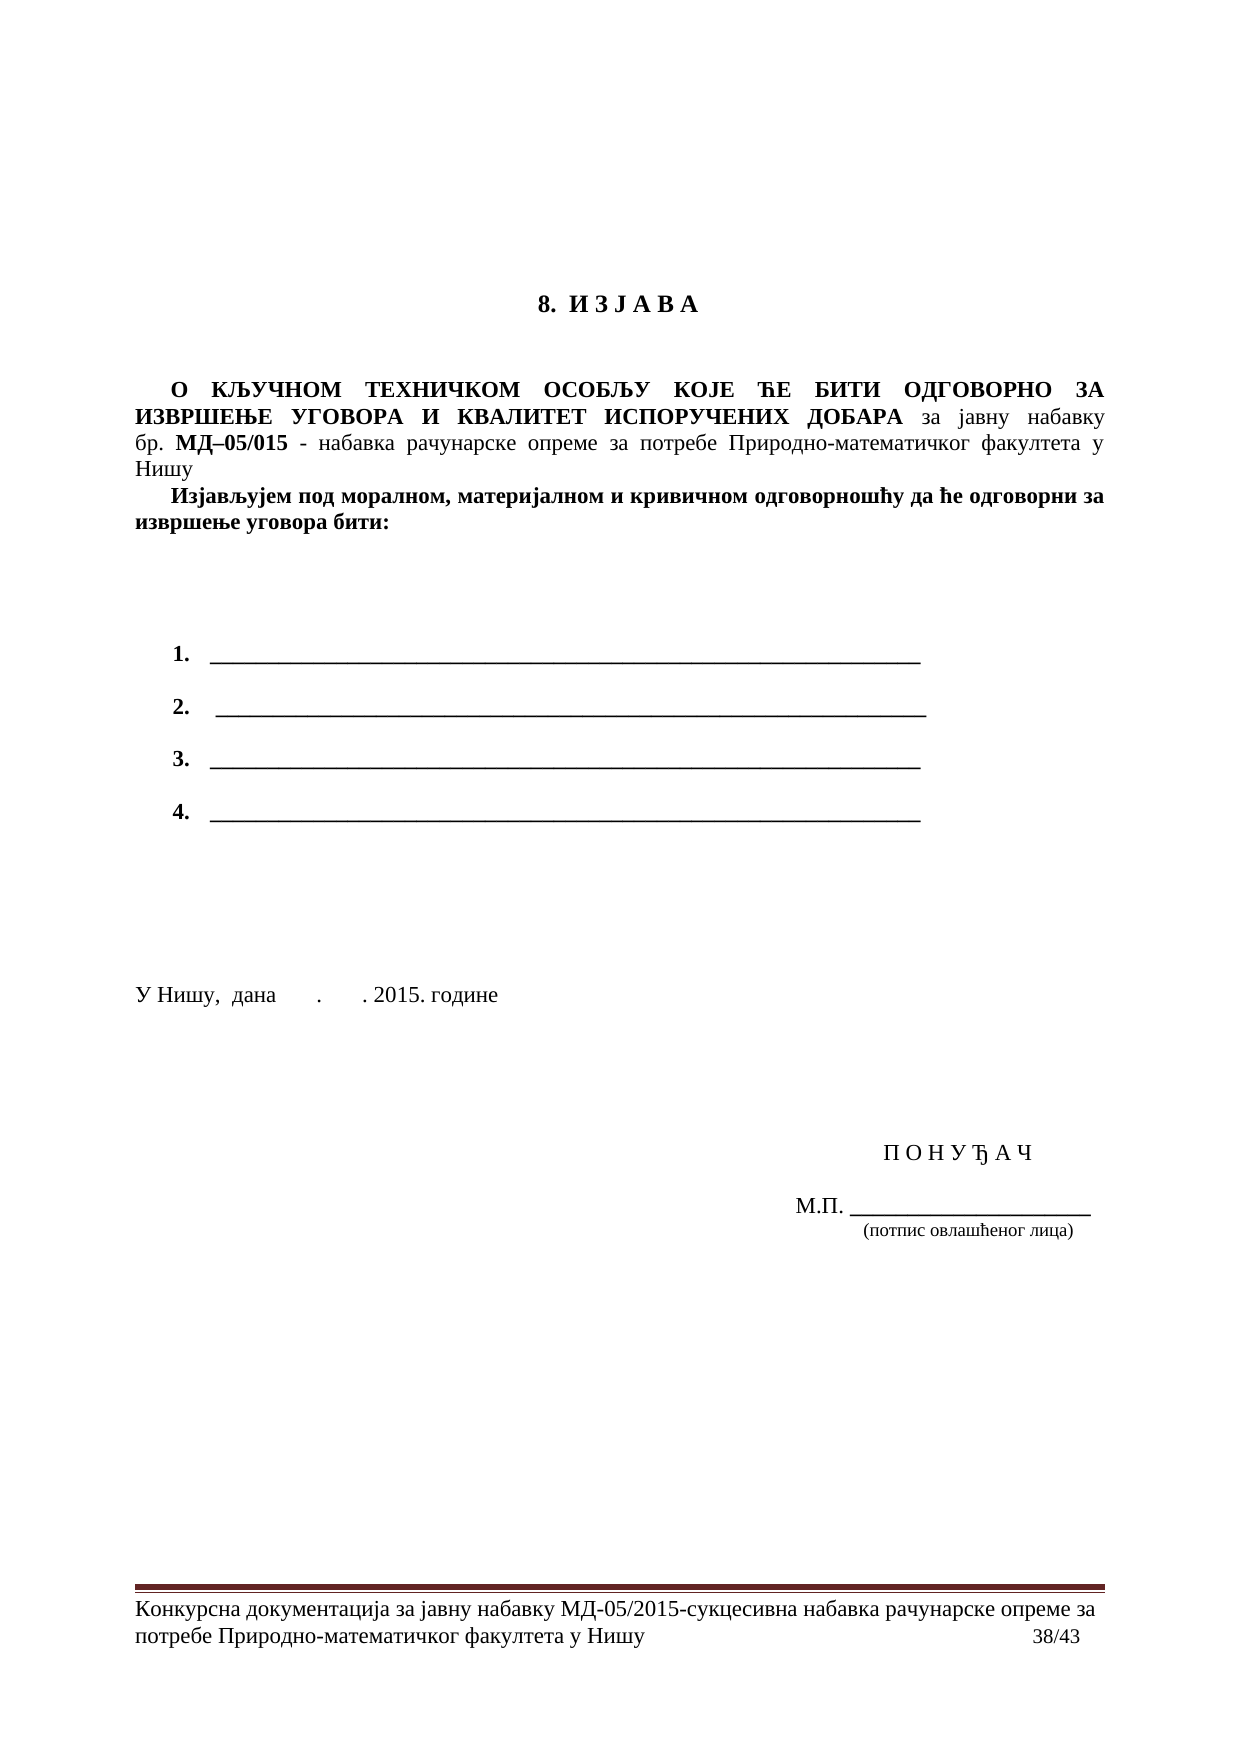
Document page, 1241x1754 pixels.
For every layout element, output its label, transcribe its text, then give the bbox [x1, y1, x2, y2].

text М.П. _____________________ [210, 1192, 1103, 1218]
list ______________________________________________________________ [172, 745, 1105, 772]
text 8. И З Ј А В А [135, 289, 1101, 318]
list ______________________________________________________________ [172, 693, 1105, 719]
list ______________________________________________________________ [172, 798, 1105, 824]
text П О Н У Ђ А Ч [135, 1139, 1103, 1166]
text (потпис овлашћеног лица) [135, 1218, 1103, 1240]
text Изјављујем под моралном, материјалном и кривичном одговорношћу да ће одговорни за извршење уговора бити: [135, 482, 1105, 534]
list ______________________________________________________________ [172, 640, 1105, 666]
text У Нишу, дана . . 2015. године [135, 981, 1103, 1008]
text О КЉУЧНОМ ТЕХНИЧКОМ ОСОБЉУ КОЈЕ ЋЕ БИТИ ОДГОВОРНО ЗА ИЗВРШЕЊЕ УГОВОРА И КВАЛИТЕТ ИСПОРУЧЕНИХ ДОБАРА за јавну набавку бр. МД–05/015 - набавка рачунарске опреме за потребе Природно-математичког факултета у Нишу [135, 376, 1105, 482]
